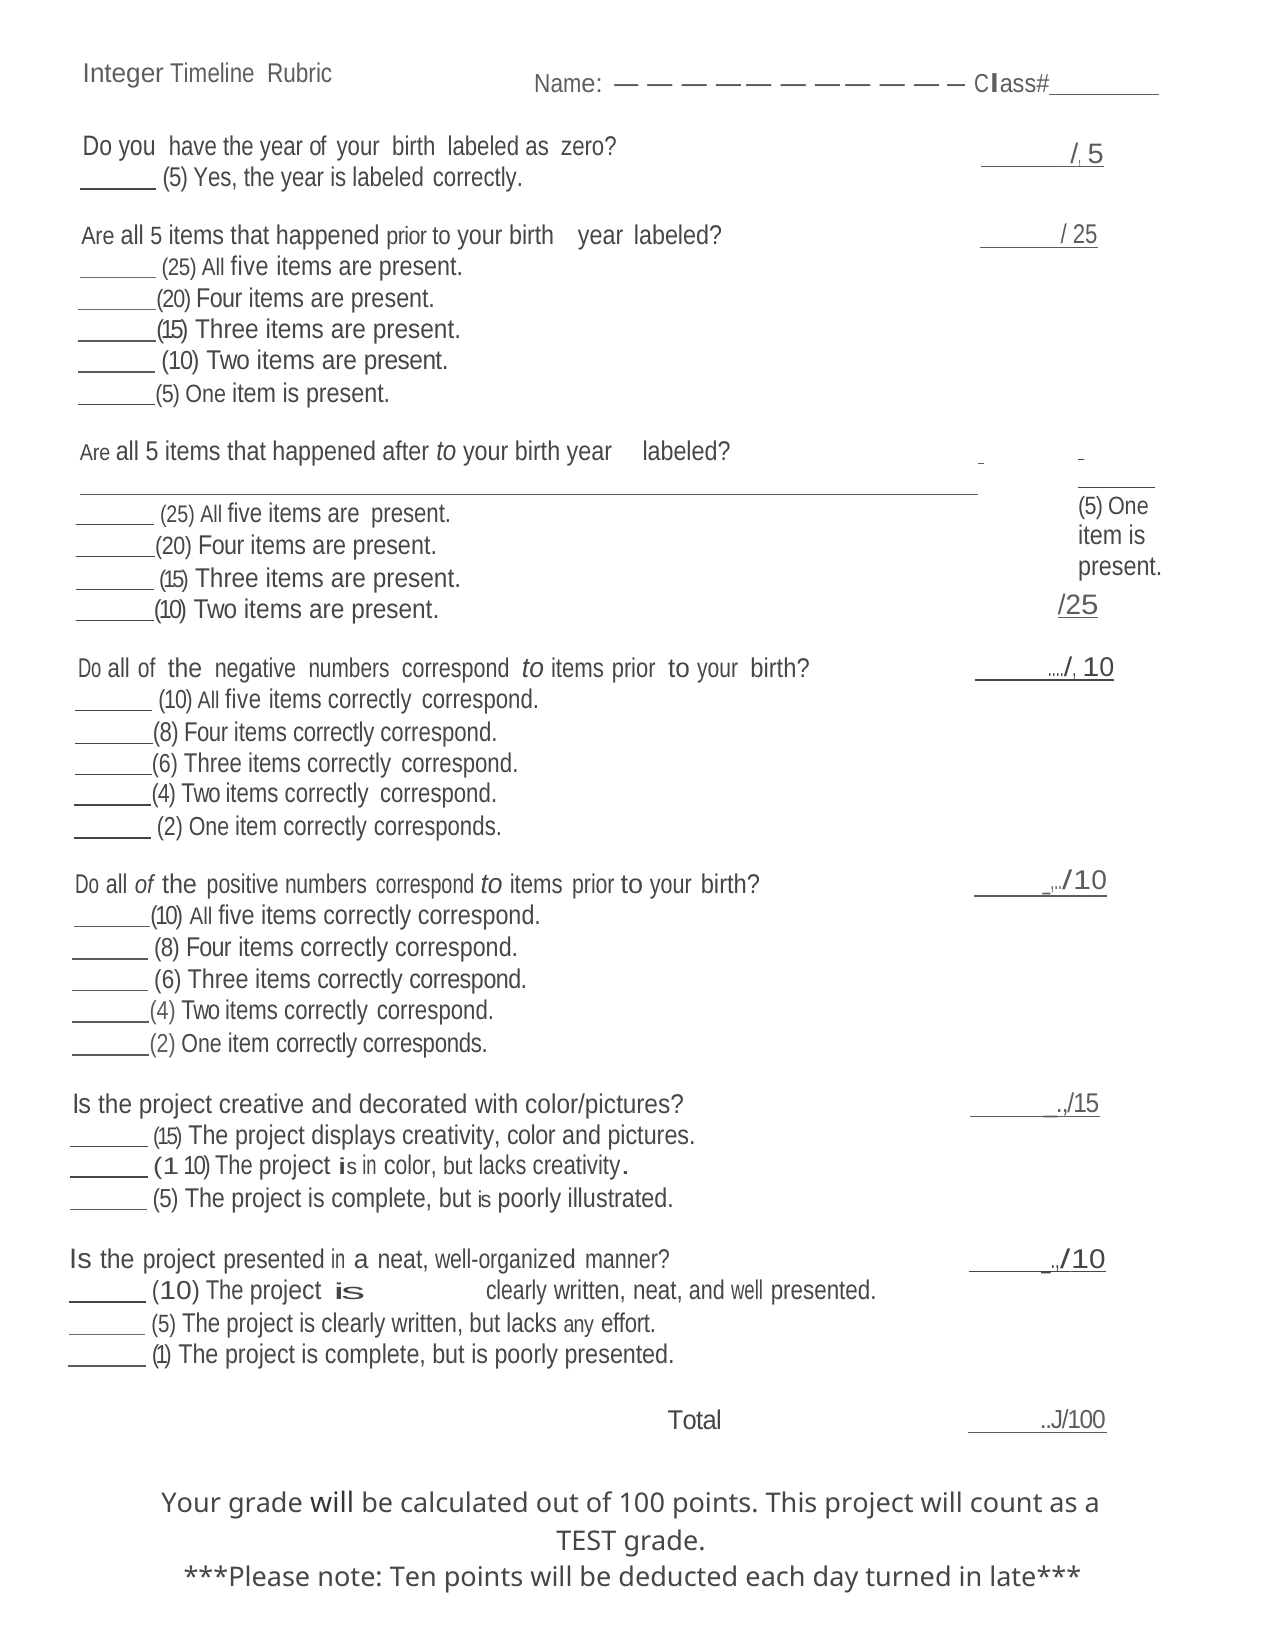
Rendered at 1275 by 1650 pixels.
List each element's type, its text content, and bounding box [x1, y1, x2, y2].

text (5) The project is complete, but is poorly illustrated. [70, 1182, 1171, 1213]
text Integer Timeline Rubric Name: ----------- Class# [82, 57, 1171, 97]
text (10) Two items are present. [78, 345, 1171, 376]
text (6) Three items correctly correspond. [75, 747, 1171, 778]
text (2) One item correctly corresponds. [72, 1027, 1171, 1058]
text (25) All five items are present. [76, 498, 1053, 528]
text (6) Three items correctly correspond. [72, 963, 1171, 994]
text (4) Two items correctly correspond. [73, 778, 1171, 809]
text Do all of the negative numbers correspond to items prior to your birth? ..../, 10 [78, 653, 1171, 684]
text (1 10) The project is in color, but lacks creativity. [70, 1150, 1171, 1181]
text (5) The project is clearly written, but lacks any effort. [69, 1307, 1171, 1338]
text Is the project presented in a neat, well-organized manner? _.,/10 [69, 1243, 1171, 1275]
text (8) Four items correctly correspond. [72, 931, 1171, 962]
text (20) Four items are present. [76, 529, 1053, 560]
text (10) Two items are present. [76, 593, 1053, 624]
text /, 5 [981, 137, 1171, 169]
text Total ..J/100 [667, 1404, 1171, 1435]
text (15) The project displays creativity, color and pictures. [70, 1120, 1171, 1150]
text Are all 5 items that happened after to your birth year labeled? [79, 436, 1053, 498]
text (10) The project is clearly written, neat, and well presented. [69, 1275, 1171, 1306]
text ***Please note: Ten points will be deducted each day turned in late*** [145, 1558, 1120, 1595]
text (20) Four items are present. [78, 282, 1171, 313]
text (10) All five items correctly correspond. [73, 900, 1171, 930]
text (2) One item correctly corresponds. [73, 810, 1171, 841]
text Your grade will be calculated out of 100 points. This project will count as a TEST grade. [145, 1483, 1117, 1558]
text /25 [1058, 588, 1171, 621]
text Do you have the year of your birth labeled as zero? [82, 131, 672, 162]
text (10) All five items correctly correspond. [75, 684, 1171, 714]
text Are all 5 items that happened prior to your birth year labeled? / 25 [81, 219, 1171, 251]
text (8) Four items correctly correspond. [75, 716, 1171, 747]
text (5) One item is present. [1078, 436, 1171, 582]
text (5) One item is present. [78, 377, 1171, 408]
text Is the project creative and decorated with color/pictures? _.,/15 [72, 1087, 1171, 1120]
text (4) Two items correctly correspond. [72, 994, 1171, 1025]
text (5) Yes, the year is labeled correctly. [79, 162, 672, 193]
text (25) All five items are present. [79, 251, 1171, 282]
text (15) Three items are present. [78, 314, 1171, 345]
text Do all of the positive numbers correspond to items prior to your birth? _,../10 [75, 867, 1171, 900]
text (15) Three items are present. [76, 562, 1053, 593]
text (1) The project is complete, but is poorly presented. [67, 1338, 1171, 1369]
